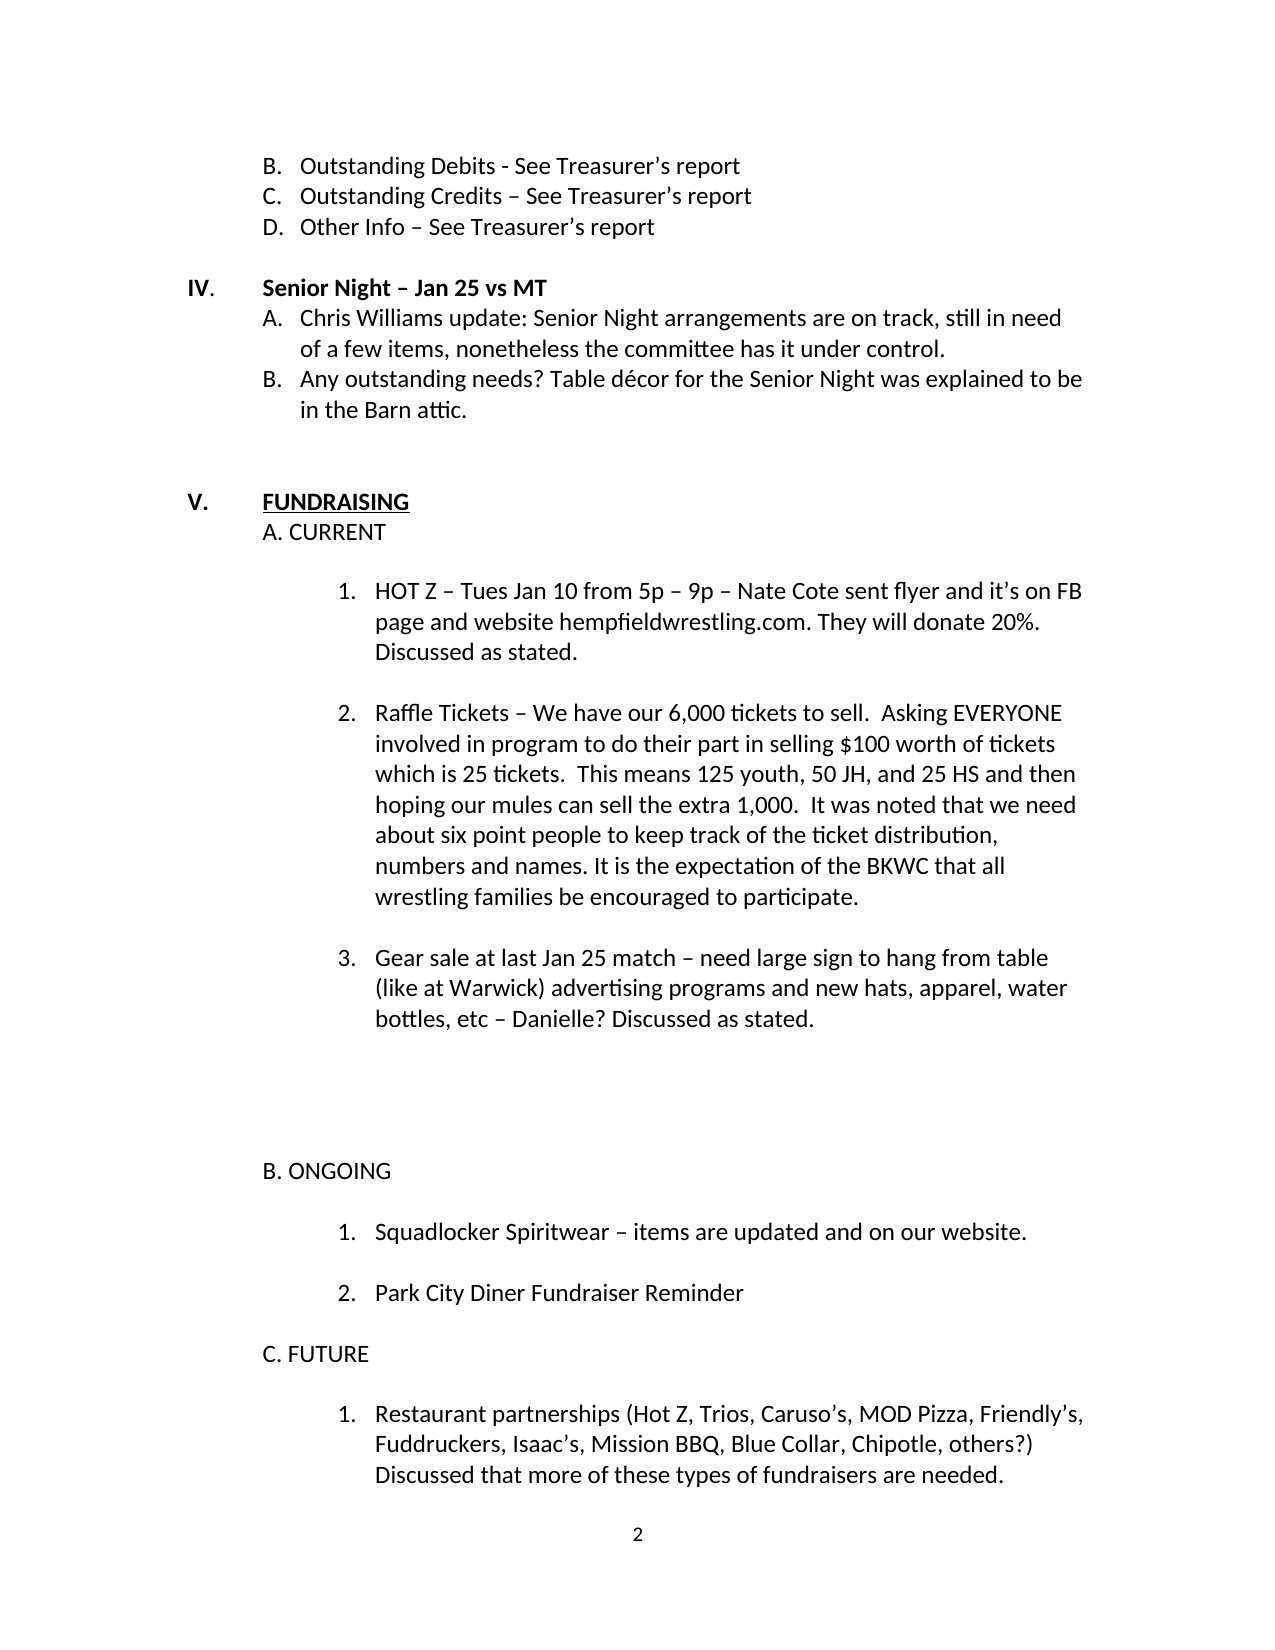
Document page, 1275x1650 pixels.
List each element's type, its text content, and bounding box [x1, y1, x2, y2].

list Other Info – See Treasurer’s report [262, 211, 1087, 242]
list Gear sale at last Jan 25 match – need large sign to hang from table (like at Warwick) advertising programs and new hats, apparel, water bottles, etc – Danielle? Discussed as stated. [337, 942, 1087, 1033]
list Any outstanding needs? Table décor for the Senior Night was explained to be in the Barn attic. [262, 364, 1087, 425]
list Squadlocker Spiritwear – items are updated and on our website. [337, 1216, 1087, 1247]
text A. CURRENT [187, 516, 1087, 547]
text V. FUNDRAISING [187, 486, 1087, 516]
list Chris Williams update: Senior Night arrangements are on track, still in need of a few items, nonetheless the committee has it under control. [262, 303, 1087, 364]
text IV. Senior Night – Jan 25 vs MT [187, 272, 1087, 303]
list Raffle Tickets – We have our 6,000 tickets to sell. Asking EVERYONE involved in program to do their part in selling $100 worth of tickets which is 25 tickets. This means 125 youth, 50 JH, and 25 HS and then hoping our mules can sell the extra 1,000. It was noted that we need about six point people to keep track of the ticket distribution, numbers and names. It is the expectation of the BKWC that all wrestling families be encouraged to participate. [337, 698, 1087, 911]
list HOT Z – Tues Jan 10 from 5p – 9p – Nate Cote sent flyer and it’s on FB page and website hempfieldwrestling.com. They will donate 20%. Discussed as stated. [337, 576, 1087, 667]
text C. FUTURE [262, 1338, 1087, 1369]
list Restaurant partnerships (Hot Z, Trios, Caruso’s, MOD Pizza, Friendly’s, Fuddruckers, Isaac’s, Mission BBQ, Blue Collar, Chipotle, others?) Discussed that more of these types of fundraisers are needed. [337, 1398, 1087, 1489]
list Outstanding Credits – See Treasurer’s report [262, 181, 1087, 211]
text B. ONGOING [262, 1155, 1087, 1186]
list Outstanding Debits - See Treasurer’s report [262, 150, 1087, 181]
list Park City Diner Fundraiser Reminder [337, 1277, 1087, 1308]
